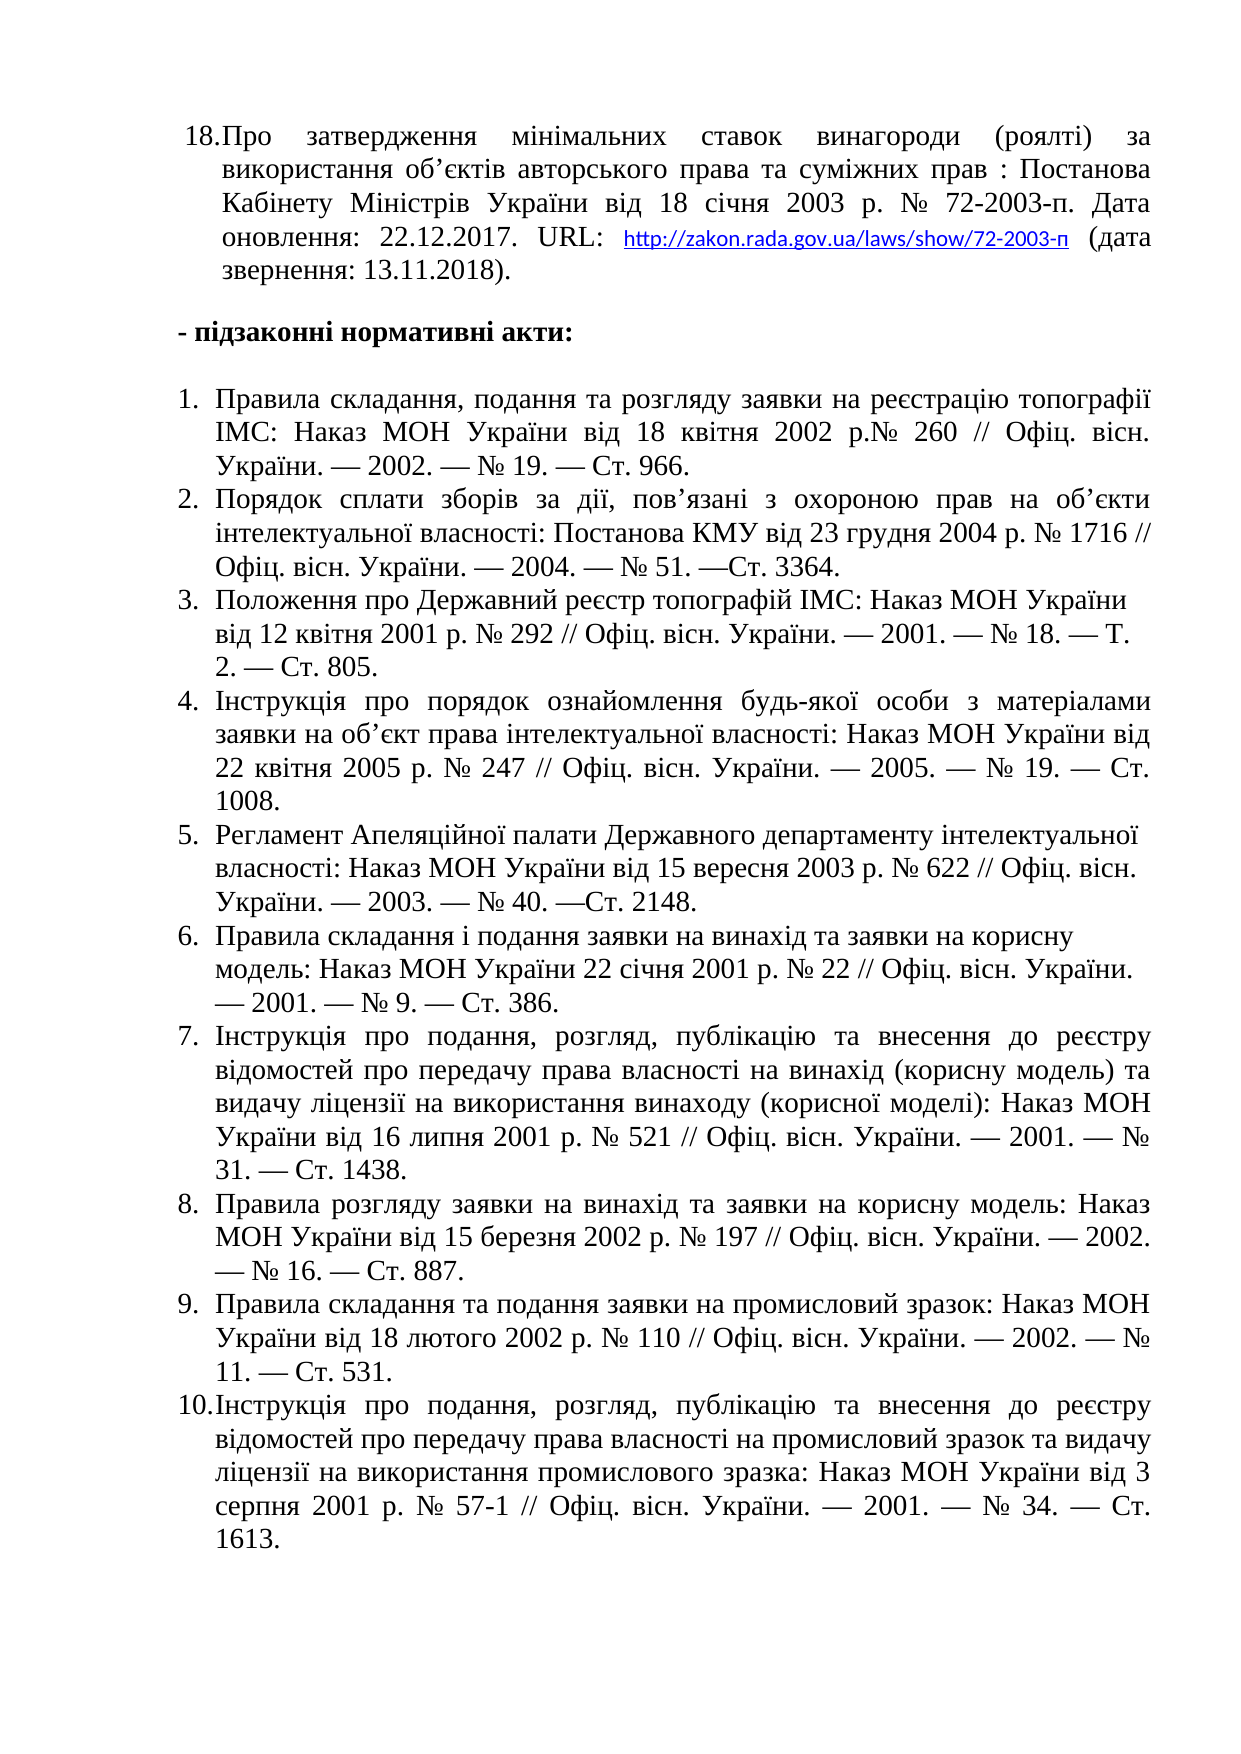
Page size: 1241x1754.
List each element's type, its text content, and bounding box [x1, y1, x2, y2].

list Порядок сплати зборів за дії, пов’язані з охороною прав на об’єкти інтелектуальної власності: Постанова КМУ від 23 грудня 2004 р. № 1716 // Офіц. вісн. України. — 2004. — № 51. —Ст. 3364. [177, 482, 1152, 582]
list Про затвердження мінімальних ставок винагороди (роялті) за використання об’єктів авторського права та суміжних прав : Постанова Кабінету Міністрів України від 18 січня 2003 р. № 72-2003-п. Дата оновлення: 22.12.2017. URL: http://zakon.rada.gov.ua/laws/show/72-2003-п (дата звернення: 13.11.2018). [184, 118, 1152, 286]
list Регламент Апеляційної палати Державного департаменту інтелектуальної власності: Наказ МОН України від 15 вересня 2003 р. № 622 // Офіц. вісн. України. — 2003. — № 40. —Ст. 2148. [177, 817, 1152, 918]
list Положення про Державний реєстр топографій ІМС: Наказ МОН України від 12 квітня 2001 р. № 292 // Офіц. вісн. України. — 2001. — № 18. — Т. 2. — Ст. 805. [177, 582, 1152, 683]
list Правила складання і подання заявки на винахід та заявки на корисну модель: Наказ МОН України 22 січня 2001 р. № 22 // Офіц. вісн. України. — 2001. — № 9. — Ст. 386. [177, 918, 1152, 1018]
list Правила складання, подання та розгляду заявки на реєстрацію топографії ІМС: Наказ МОН України від 18 квітня 2002 р.№ 260 // Офіц. вісн. України. — 2002. — № 19. — Ст. 966. [177, 381, 1152, 482]
list Інструкція про подання, розгляд, публікацію та внесення до реєстру відомостей про передачу права власності на винахід (корисну модель) та видачу ліцензії на використання винаходу (корисної моделі): Наказ МОН України від 16 липня 2001 р. № 521 // Офіц. вісн. України. — 2001. — № 31. — Ст. 1438. [177, 1018, 1152, 1186]
list Інструкція про порядок ознайомлення будь-якої особи з матеріалами заявки на об’єкт права інтелектуальної власності: Наказ МОН України від 22 квітня 2005 р. № 247 // Офіц. вісн. України. — 2005. — № 19. — Ст. 1008. [177, 683, 1152, 817]
title - підзаконні нормативні акти: [177, 314, 1152, 347]
list Правила розгляду заявки на винахід та заявки на корисну модель: Наказ МОН України від 15 березня 2002 р. № 197 // Офіц. вісн. України. — 2002. — № 16. — Ст. 887. [177, 1186, 1152, 1287]
list Правила складання та подання заявки на промисловий зразок: Наказ МОН України від 18 лютого 2002 р. № 110 // Офіц. вісн. України. — 2002. — № 11. — Ст. 531. [177, 1287, 1152, 1387]
list Інструкція про подання, розгляд, публікацію та внесення до реєстру відомостей про передачу права власності на промисловий зразок та видачу ліцензії на використання промислового зразка: Наказ МОН України від 3 серпня 2001 р. № 57-1 // Офіц. вісн. України. — 2001. — № 34. — Ст. 1613. [177, 1387, 1152, 1555]
